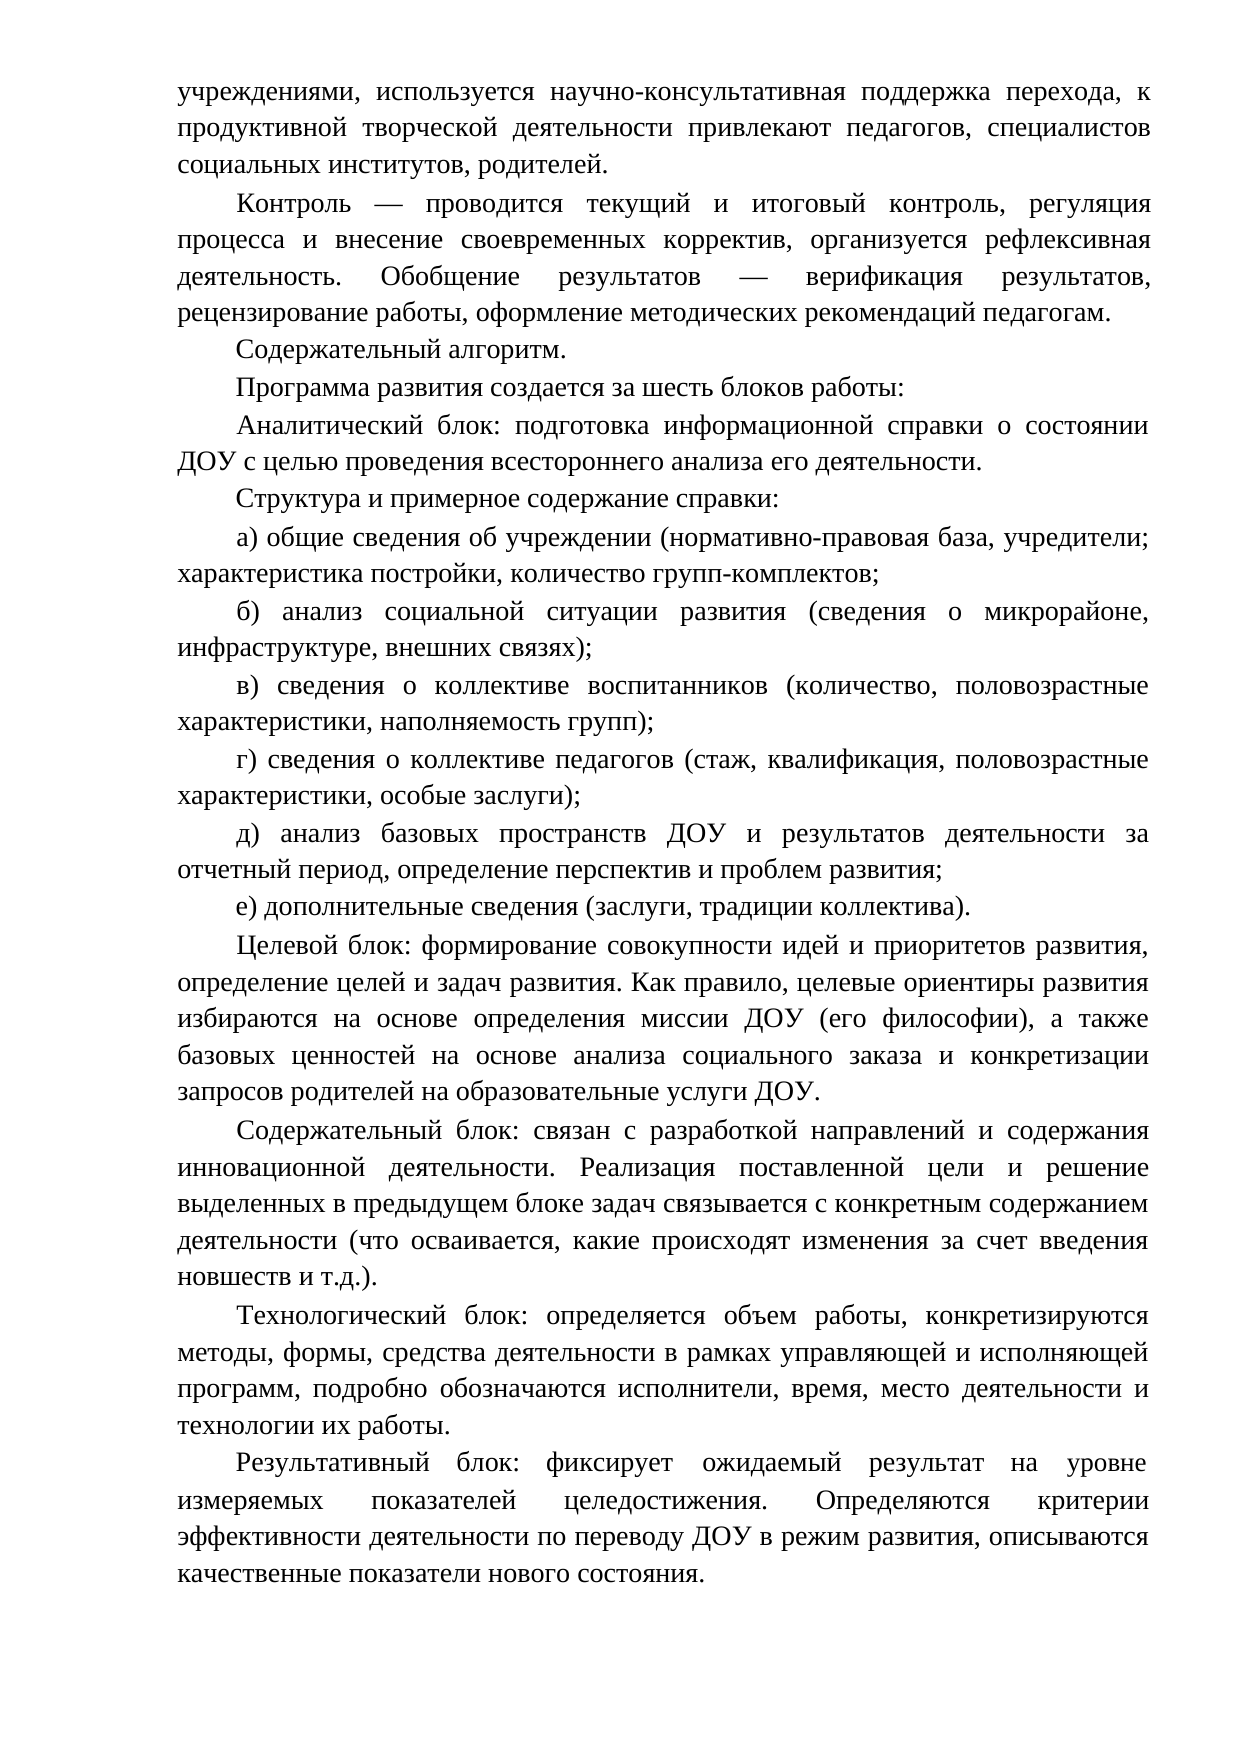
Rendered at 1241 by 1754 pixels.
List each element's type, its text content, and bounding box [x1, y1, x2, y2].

text Аналитический блок: подготовка информационной справки о состоянии ДОУ с целью проведения всестороннего анализа его деятельности. [177, 408, 1150, 477]
text Контроль — проводится текущий и итоговый контроль, регуляция процесса и внесение своевременных корректив, организуется рефлексивная деятельность. Обобщение результатов — верификация результатов, рецензирование работы, оформление методических рекомендаций педагогам. [177, 186, 1152, 328]
text Результативный блок: фиксирует ожидаемый результат на уровне [235, 1444, 1152, 1477]
text учреждениями, используется научно-консультативная поддержка перехода, к продуктивной творческой деятельности привлекают педагогов, специалистов социальных институтов, родителей. [177, 74, 1152, 179]
text Целевой блок: формирование совокупности идей и приоритетов развития, определение целей и задач развития. Как правило, целевые ориентиры развития избираются на основе определения миссии ДОУ (его философии), а также базовых ценностей на основе анализа социального заказа и конкретизации запросов родителей на образовательные услуги ДОУ. [177, 928, 1150, 1107]
text в) сведения о коллективе воспитанников (количество, половозрастные характеристики, наполняемость групп); [177, 668, 1150, 736]
text Содержательный блок: связан с разработкой направлений и содержания инновационной деятельности. Реализация поставленной цели и решение выделенных в предыдущем блоке задач связывается с конкретным содержанием деятельности (что осваивается, какие происходят изменения за счет введения новшеств и т.д.). [177, 1113, 1150, 1292]
text г) сведения о коллективе педагогов (стаж, квалификация, половозрастные характеристики, особые заслуги); [177, 742, 1150, 810]
text е) дополнительные сведения (заслуги, традиции коллектива). [235, 889, 1152, 921]
text Технологический блок: определяется объем работы, конкретизируются методы, формы, средства деятельности в рамках управляющей и исполняющей программ, подробно обозначаются исполнители, время, место деятельности и технологии их работы. [177, 1298, 1150, 1440]
text а) общие сведения об учреждении (нормативно-правовая база, учредители; характеристика постройки, количество групп-комплектов; [177, 520, 1150, 588]
text б) анализ социальной ситуации развития (сведения о микрорайоне, инфраструктуре, внешних связях); [177, 594, 1150, 662]
text д) анализ базовых пространств ДОУ и результатов деятельности за отчетный период, определение перспектив и проблем развития; [177, 816, 1150, 884]
text Содержательный алгоритм. [235, 332, 1152, 365]
text измеряемых показателей целедостижения. Определяются критерии эффективности деятельности по переводу ДОУ в режим развития, описываются качественные показатели нового состояния. [177, 1483, 1150, 1588]
text Структура и примерное содержание справки: [235, 481, 1152, 514]
text Программа развития создается за шесть блоков работы: [235, 370, 1152, 402]
